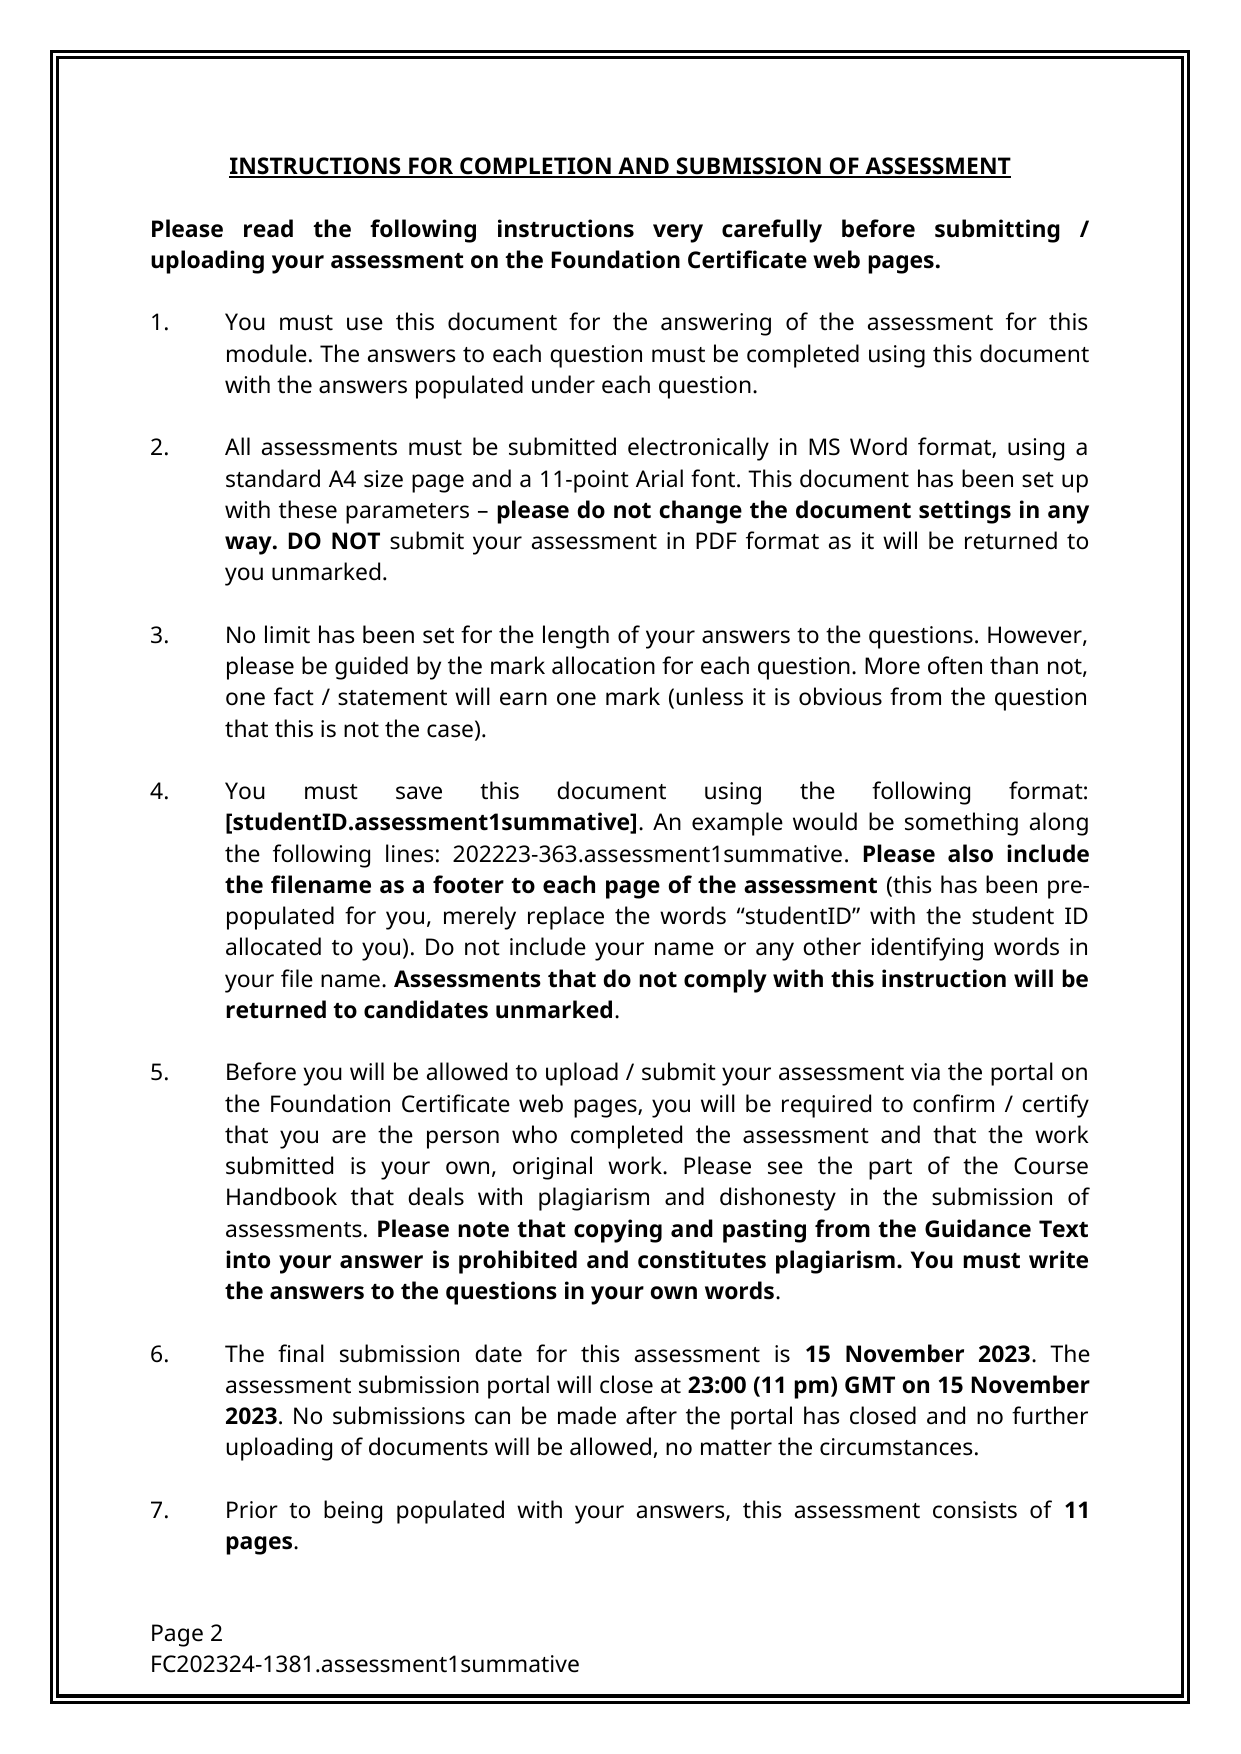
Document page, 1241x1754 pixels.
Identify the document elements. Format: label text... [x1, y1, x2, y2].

text 1. You must use this document for the answering of the assessment for this module. The answers to each question must be completed using this document with the answers populated under each question. [150, 306, 1090, 400]
text 2. All assessments must be submitted electronically in MS Word format, using a standard A4 size page and a 11-point Arial font. This document has been set up with these parameters – please do not change the document settings in any way. DO NOT submit your assessment in PDF format as it will be returned to you unmarked. [150, 431, 1090, 587]
text Please read the following instructions very carefully before submitting / uploading your assessment on the Foundation Certificate web pages. [150, 212, 1090, 275]
text 7. Prior to being populated with your answers, this assessment consists of 11 pages. [150, 1494, 1090, 1556]
text 4. You must save this document using the following format: [studentID.assessment1summative]. An example would be something along the following lines: 202223-363.assessment1summative. Please also include the filename as a footer to each page of the assessment (this has been pre-populated for you, merely replace the words “studentID” with the student ID allocated to you). Do not include your name or any other identifying words in your file name. Assessments that do not comply with this instruction will be returned to candidates unmarked. [150, 775, 1090, 1025]
text 6. The final submission date for this assessment is 15 November 2023. The assessment submission portal will close at 23:00 (11 pm) GMT on 15 November 2023. No submissions can be made after the portal has closed and no further uploading of documents will be allowed, no matter the circumstances. [150, 1337, 1090, 1462]
text 5. Before you will be allowed to upload / submit your assessment via the portal on the Foundation Certificate web pages, you will be required to confirm / certify that you are the person who completed the assessment and that the work submitted is your own, original work. Please see the part of the Course Handbook that deals with plagiarism and dishonesty in the submission of assessments. Please note that copying and pasting from the Guidance Text into your answer is prohibited and constitutes plagiarism. You must write the answers to the questions in your own words. [150, 1056, 1090, 1306]
text 3. No limit has been set for the length of your answers to the questions. However, please be guided by the mark allocation for each question. More often than not, one fact / statement will earn one mark (unless it is obvious from the question that this is not the case). [150, 619, 1090, 744]
text INSTRUCTIONS FOR COMPLETION AND SUBMISSION OF ASSESSMENT [150, 150, 1090, 181]
